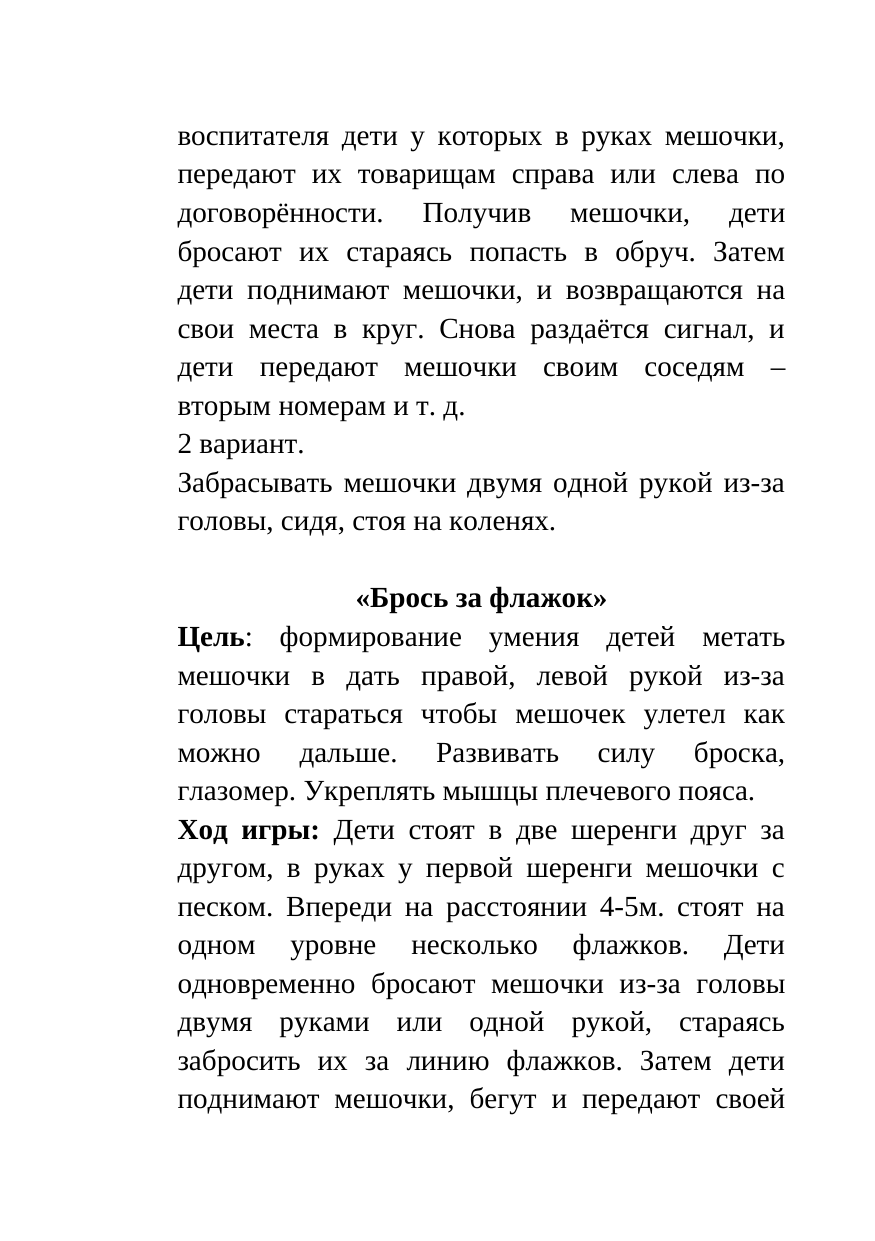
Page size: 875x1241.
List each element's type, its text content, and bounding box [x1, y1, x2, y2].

text 2 вариант. [177, 426, 786, 460]
text Цель: формирование умения детей метать мешочки в дать правой, левой рукой из-за головы стараться чтобы мешочек улетел как можно дальше. Развивать силу броска, глазомер. Укреплять мышцы плечевого пояса. [177, 619, 786, 807]
text «Брось за флажок» [177, 581, 786, 614]
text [177, 118, 786, 421]
text Забрасывать мешочки двумя одной рукой из-за головы, сидя, стоя на коленях. [177, 465, 786, 537]
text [177, 812, 786, 1115]
